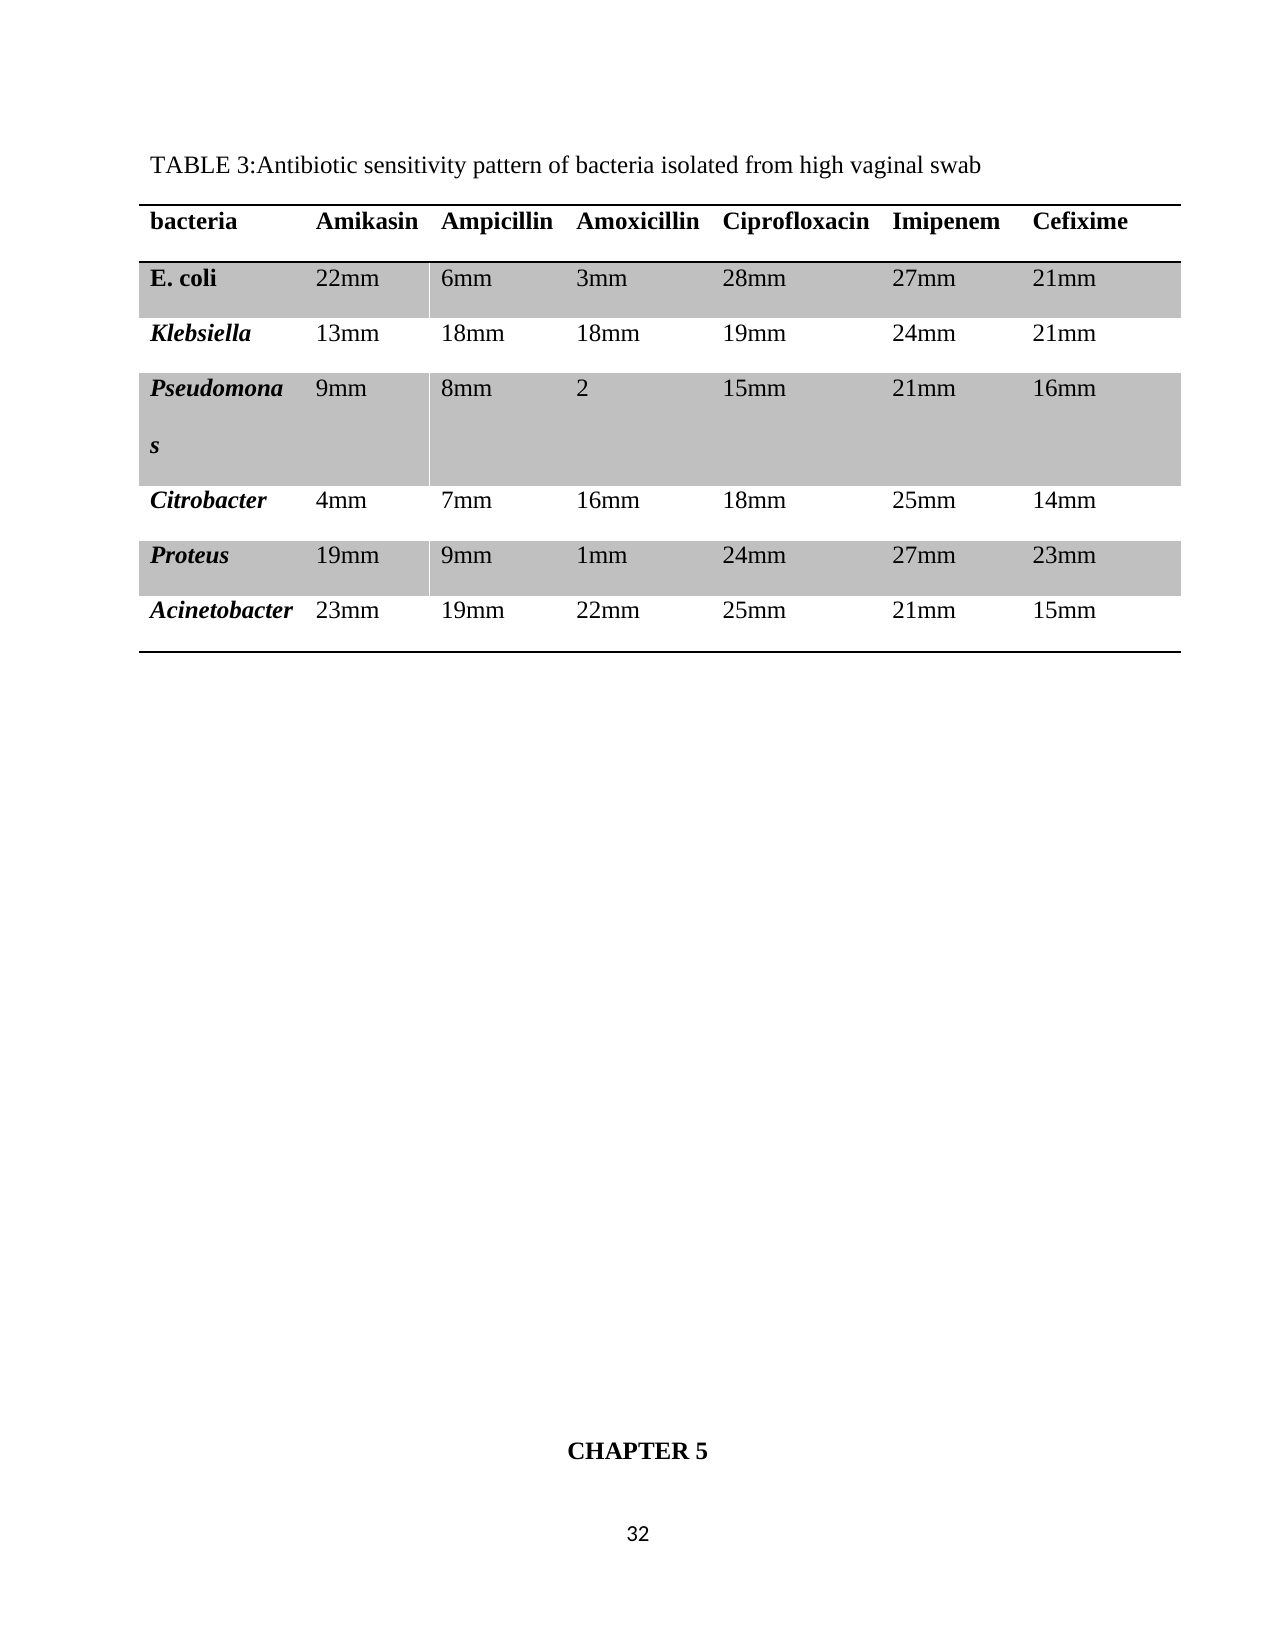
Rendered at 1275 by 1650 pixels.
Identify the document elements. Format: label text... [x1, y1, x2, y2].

table_cell 6mm [430, 263, 565, 318]
table_cell 7mm [430, 486, 565, 541]
table_cell 3mm [565, 263, 711, 318]
table_cell 19mm [430, 596, 565, 651]
table_cell 25mm [881, 486, 1021, 541]
table_cell E. coli [139, 263, 304, 318]
table_cell 18mm [711, 486, 881, 541]
table_cell Pseudomonas [139, 373, 304, 486]
table_cell 16mm [565, 486, 711, 541]
table_cell 8mm [430, 373, 565, 486]
table_cell 19mm [711, 318, 881, 373]
table_cell 27mm [881, 541, 1021, 596]
table_cell 27mm [881, 263, 1021, 318]
table_cell 21mm [1021, 318, 1181, 373]
table_cell 13mm [304, 318, 429, 373]
table_cell 15mm [711, 373, 881, 486]
table_header Ampicillin [430, 206, 565, 261]
table_header bacteria [139, 206, 304, 261]
table_cell 21mm [1021, 263, 1181, 318]
table_cell 23mm [304, 596, 429, 651]
table_header Imipenem [881, 206, 1021, 261]
table_cell 1mm [565, 541, 711, 596]
table_cell 21mm [881, 373, 1021, 486]
table_cell 24mm [881, 318, 1021, 373]
table_cell 9mm [430, 541, 565, 596]
table_cell 15mm [1021, 596, 1181, 651]
text TABLE 3:Antibiotic sensitivity pattern of bacteria isolated from high vaginal swab [150, 150, 1125, 179]
table_cell 14mm [1021, 486, 1181, 541]
table_cell Proteus [139, 541, 304, 596]
table_header Ciprofloxacin [711, 206, 881, 261]
table_cell Klebsiella [139, 318, 304, 373]
table_cell Acinetobacter [139, 596, 304, 651]
table_cell 22mm [565, 596, 711, 651]
table_cell 9mm [304, 373, 429, 486]
table_cell 23mm [1021, 541, 1181, 596]
table_cell 4mm [304, 486, 429, 541]
table_cell 18mm [565, 318, 711, 373]
table_header Cefixime [1021, 206, 1181, 261]
table_header Amoxicillin [565, 206, 711, 261]
table_cell 19mm [304, 541, 429, 596]
table_cell 16mm [1021, 373, 1181, 486]
table_header Amikasin [304, 206, 429, 261]
table_cell 24mm [711, 541, 881, 596]
table_cell 28mm [711, 263, 881, 318]
table_cell 18mm [430, 318, 565, 373]
table_cell 21mm [881, 596, 1021, 651]
table_cell 2 [565, 373, 711, 486]
table_cell 25mm [711, 596, 881, 651]
text CHAPTER 5 [150, 1436, 1125, 1465]
table_cell 22mm [304, 263, 429, 318]
table_cell Citrobacter [139, 486, 304, 541]
